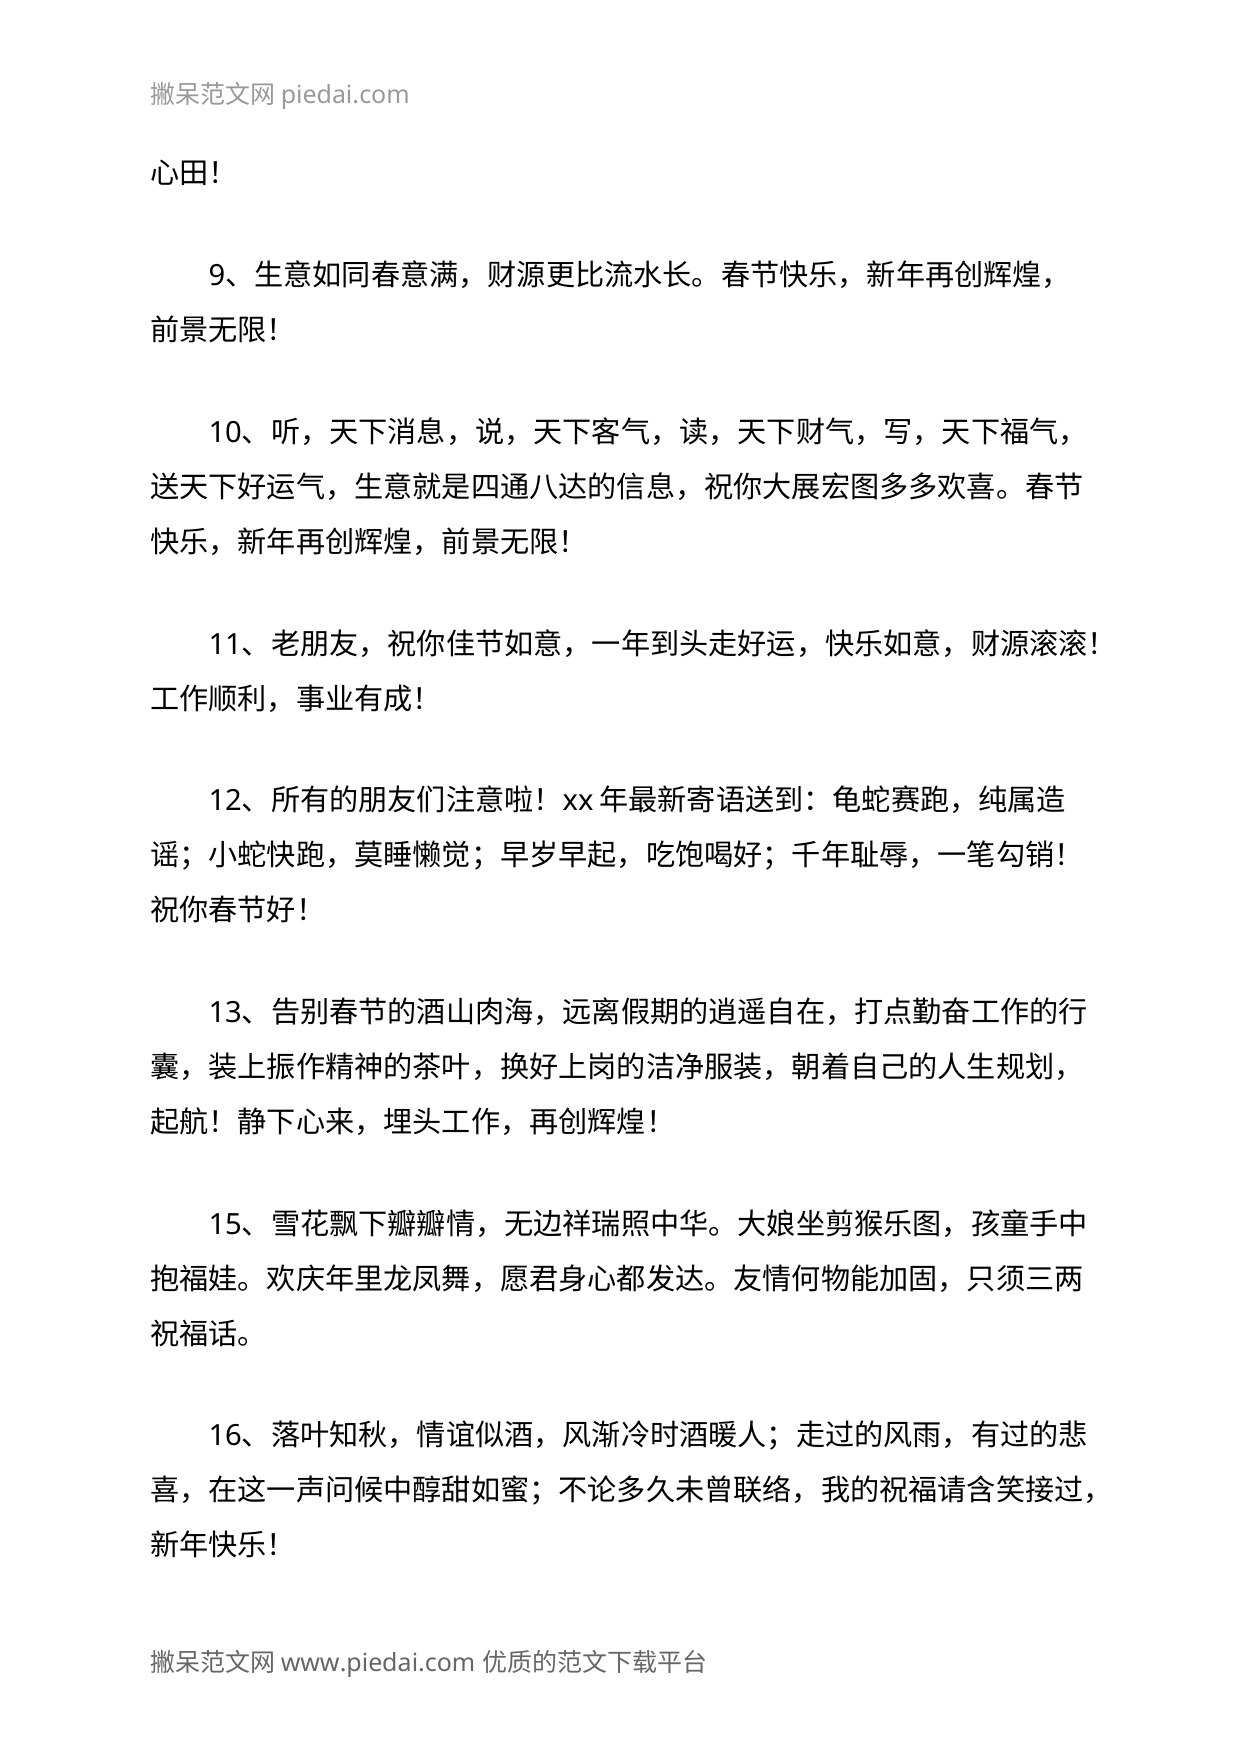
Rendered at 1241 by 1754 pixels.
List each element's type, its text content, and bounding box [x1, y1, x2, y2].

text 10、听，天下消息，说，天下客气，读，天下财气，写，天下福气，送天下好运气，生意就是四通八达的信息，祝你大展宏图多多欢喜。春节快乐，新年再创辉煌，前景无限！ [150, 408, 1090, 561]
text 12、所有的朋友们注意啦！xx年最新寄语送到：龟蛇赛跑，纯属造谣；小蛇快跑，莫睡懒觉；早岁早起，吃饱喝好；千年耻辱，一笔勾销！祝你春节好！ [150, 777, 1090, 929]
text 15、雪花飘下瓣瓣情，无边祥瑞照中华。大娘坐剪猴乐图，孩童手中抱福娃。欢庆年里龙凤舞，愿君身心都发达。友情何物能加固，只须三两祝福话。 [150, 1200, 1090, 1352]
text 13、告别春节的酒山肉海，远离假期的逍遥自在，打点勤奋工作的行囊，装上振作精神的茶叶，换好上岗的洁净服装，朝着自己的人生规划，起航！静下心来，埋头工作，再创辉煌！ [150, 989, 1090, 1141]
text 16、落叶知秋，情谊似酒，风渐冷时酒暖人；走过的风雨，有过的悲喜，在这一声问候中醇甜如蜜；不论多久未曾联络，我的祝福请含笑接过，新年快乐！ [150, 1412, 1090, 1564]
text 11、老朋友，祝你佳节如意，一年到头走好运，快乐如意，财源滚滚！工作顺利，事业有成！ [150, 620, 1090, 717]
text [150, 150, 1090, 192]
text 9、生意如同春意满，财源更比流水长。春节快乐，新年再创辉煌，前景无限！ [150, 252, 1090, 349]
